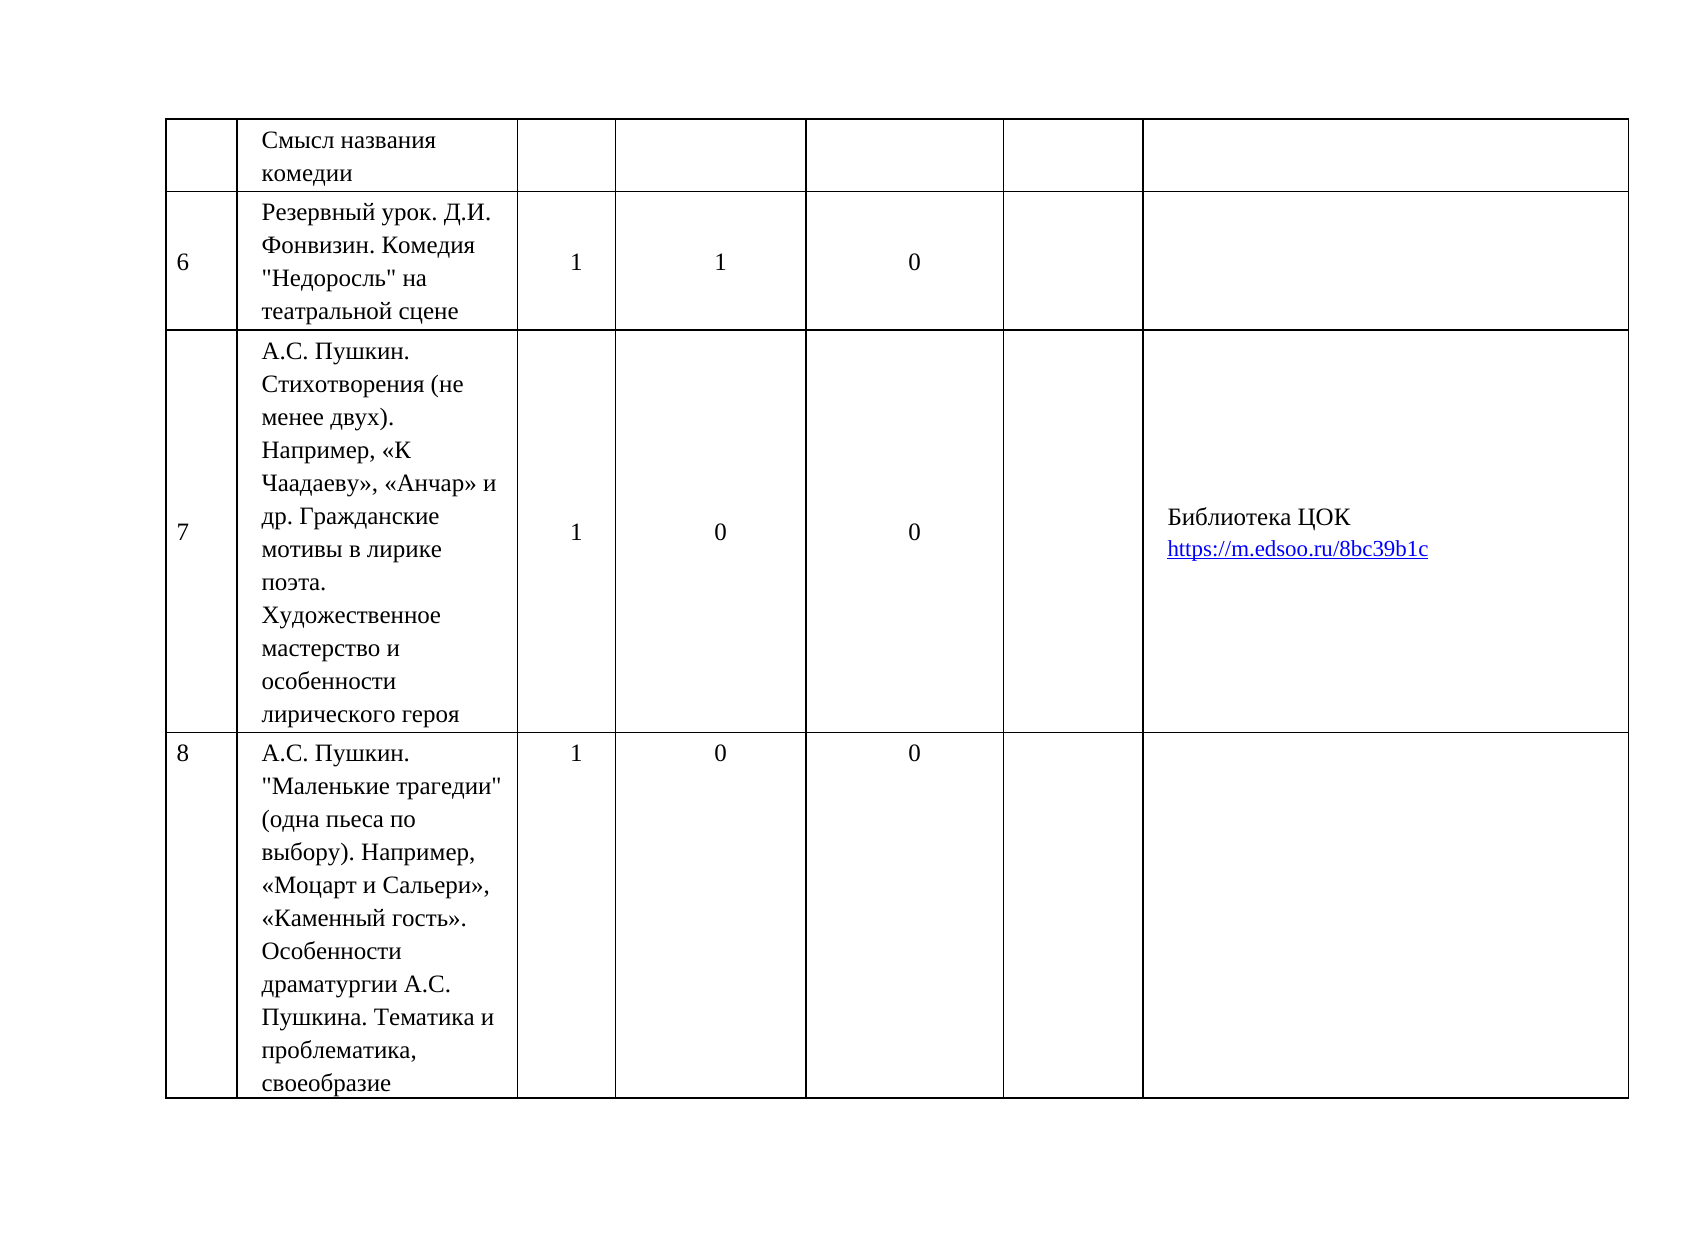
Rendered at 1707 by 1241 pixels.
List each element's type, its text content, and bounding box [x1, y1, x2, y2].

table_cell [238, 120, 517, 191]
table_cell 8 [167, 733, 236, 1097]
table_cell 5 [167, 120, 236, 191]
table_cell 1 [518, 120, 615, 191]
table_cell 1 [616, 192, 805, 329]
table_cell Библиотека ЦОК https://m.edsoo.ru/8bc39b1c [1144, 331, 1628, 732]
table_cell [1144, 733, 1628, 1097]
table_cell 0 [616, 331, 805, 732]
table_cell Резервный урок. Д.И. Фонвизин. Комедия "Недоросль" на театральной сцене [238, 192, 517, 329]
table_cell 1 [518, 192, 615, 329]
table_cell 0 [616, 120, 805, 191]
table_cell [1004, 733, 1142, 1097]
table_cell 1 [518, 733, 615, 1097]
table_cell 7 [167, 331, 236, 732]
table_cell [1144, 192, 1628, 329]
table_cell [1144, 120, 1628, 191]
table_cell 1 [518, 331, 615, 732]
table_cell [238, 733, 517, 1097]
table_cell [1004, 331, 1142, 732]
table_cell [1004, 192, 1142, 329]
table_cell 0 [807, 733, 1003, 1097]
table_cell 1 [807, 120, 1003, 191]
table_cell 0 [616, 733, 805, 1097]
table_cell 0 [807, 331, 1003, 732]
table_cell 0 [807, 192, 1003, 329]
table_cell А.С. Пушкин. Стихотворения (не менее двух). Например, «К Чаадаеву», «Анчар» и др. Гражданские мотивы в лирике поэта. Художественное мастерство и особенности лирического героя [238, 331, 517, 732]
table_cell 6 [167, 192, 236, 329]
table_cell [1004, 120, 1142, 191]
